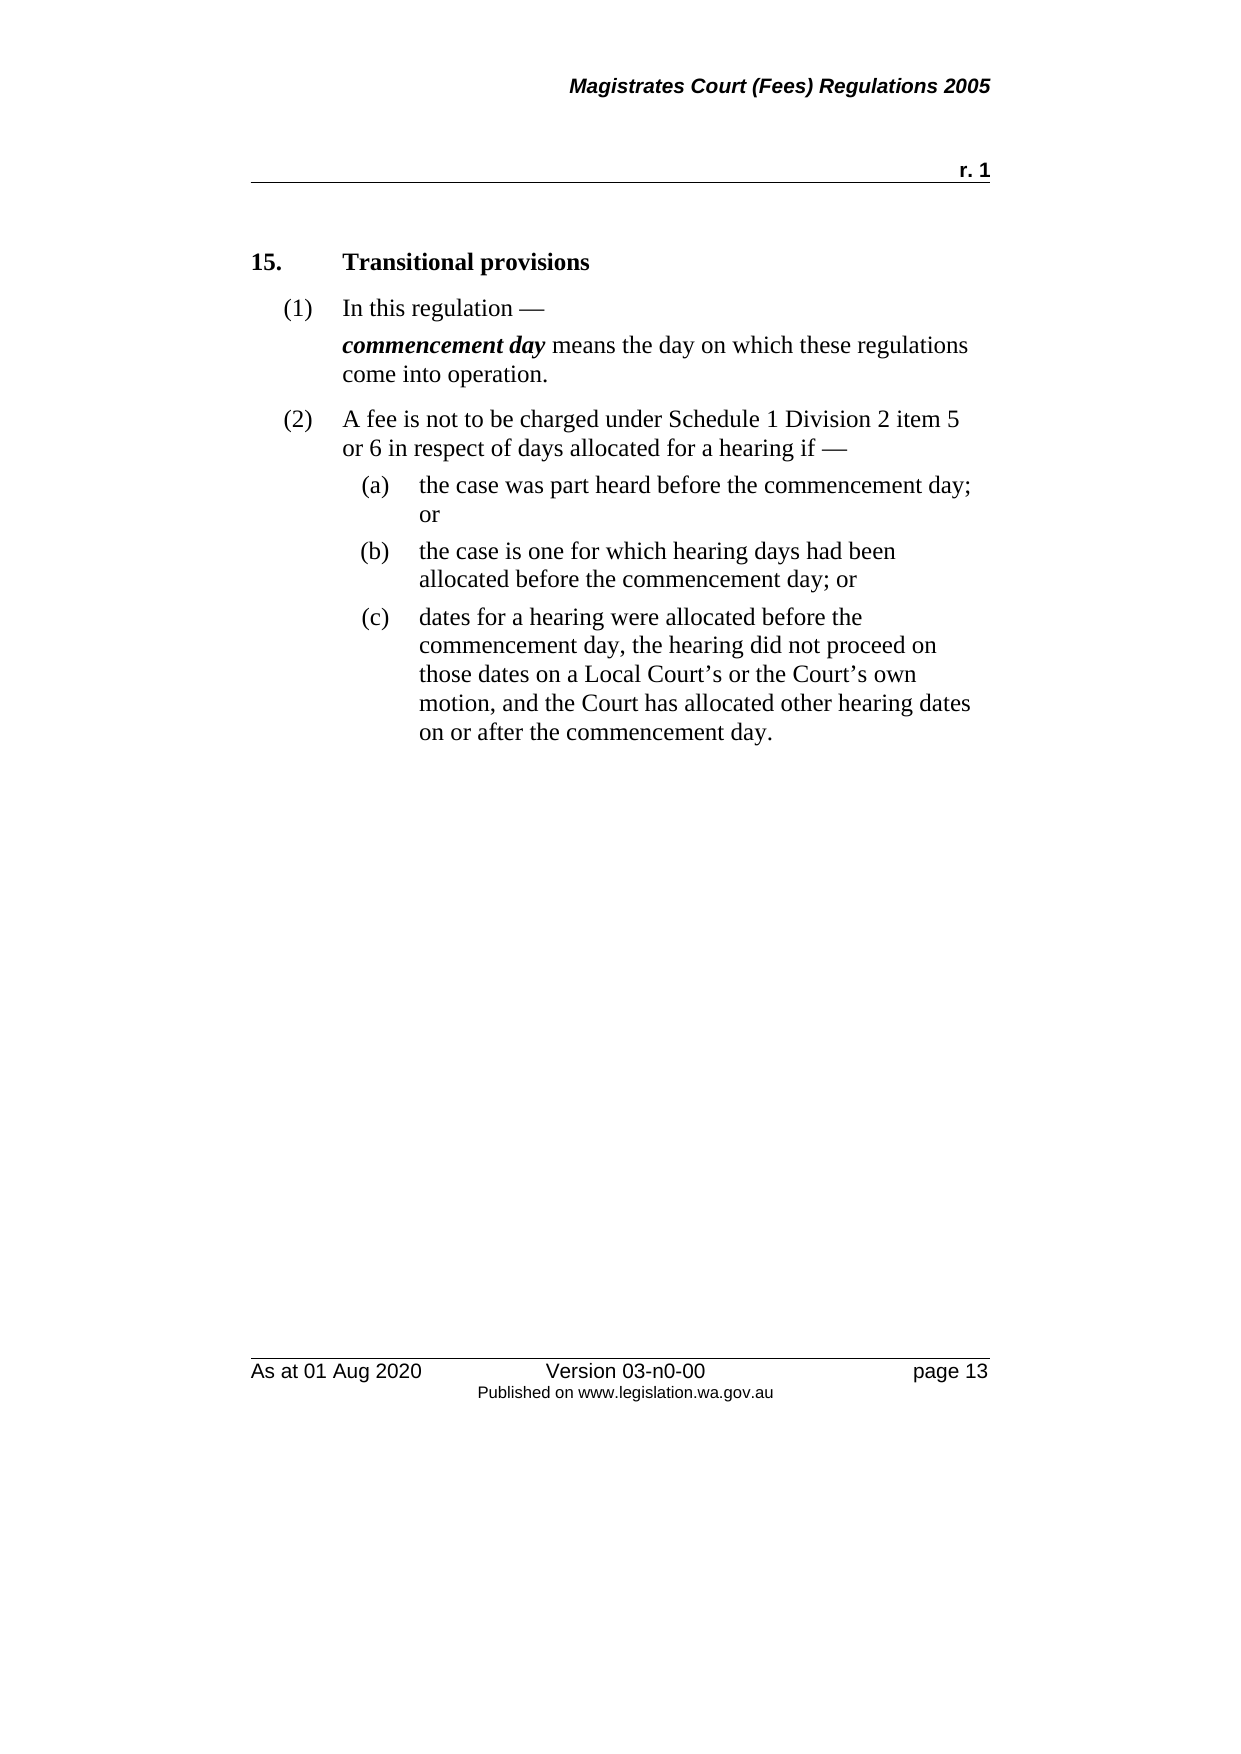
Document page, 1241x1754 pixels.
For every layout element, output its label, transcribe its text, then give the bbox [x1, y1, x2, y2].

text (b) the case is one for which hearing days had been allocated before the commencement day; or [251, 536, 990, 593]
subtitle 15. Transitional provisions [251, 247, 990, 276]
text (1) In this regulation — [251, 293, 990, 322]
text commencement day means the day on which these regulations come into operation. [251, 330, 990, 387]
text (a) the case was part heard before the commencement day; or [251, 470, 990, 527]
text (c) dates for a hearing were allocated before the commencement day, the hearing did not proceed on those dates on a Local Court’s or the Court’s own motion, and the Court has allocated other hearing dates on or after the commencement day. [251, 602, 990, 745]
text (2) A fee is not to be charged under Schedule 1 Division 2 item 5 or 6 in respect of days allocated for a hearing if — [251, 404, 990, 462]
